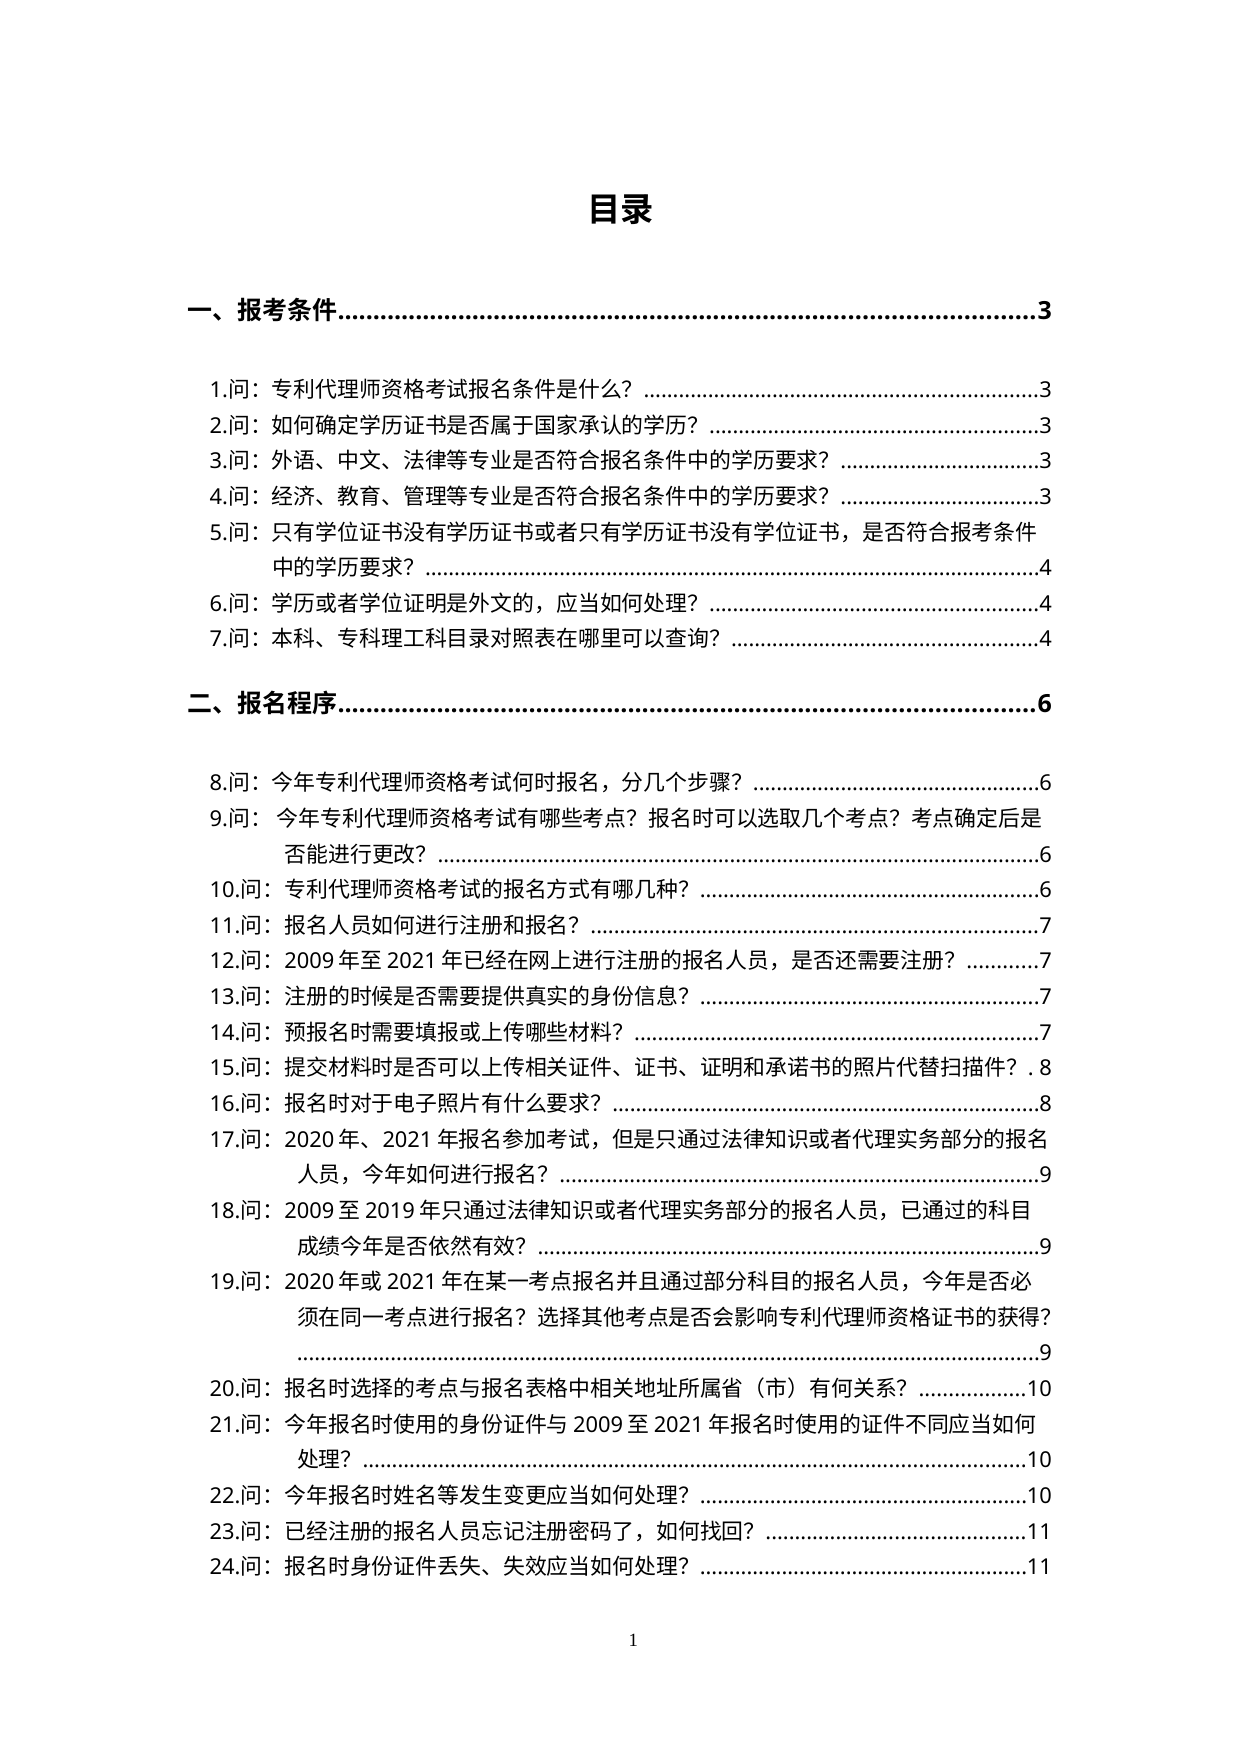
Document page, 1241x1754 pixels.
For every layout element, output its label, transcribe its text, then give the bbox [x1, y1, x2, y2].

text 22.问：今年报名时姓名等发生变更应当如何处理？ 10 [209, 1478, 1053, 1510]
text 3.问：外语、中文、法律等专业是否符合报名条件中的学历要求？ 3 [209, 443, 1053, 475]
text 目录 [187, 174, 1053, 239]
text 18.问：2009至2019年只通过法律知识或者代理实务部分的报名人员，已通过的科目成绩今年是否依然有效？ 9 [209, 1193, 1053, 1261]
text 16.问：报名时对于电子照片有什么要求？ 8 [209, 1086, 1053, 1118]
text 1.问：专利代理师资格考试报名条件是什么？ 3 [209, 372, 1053, 404]
text 12.问：2009年至2021年已经在网上进行注册的报名人员，是否还需要注册？ 7 [209, 943, 1053, 976]
text 21.问：今年报名时使用的身份证件与2009至2021年报名时使用的证件不同应当如何处理？ 10 [209, 1406, 1053, 1475]
text 6.问：学历或者学位证明是外文的，应当如何处理？ 4 [209, 586, 1053, 618]
text 10.问：专利代理师资格考试的报名方式有哪几种？ 6 [209, 872, 1053, 904]
text 17.问：2020年、2021年报名参加考试，但是只通过法律知识或者代理实务部分的报名人员，今年如何进行报名？ 9 [209, 1121, 1053, 1189]
text 2.问：如何确定学历证书是否属于国家承认的学历？ 3 [209, 407, 1053, 440]
text 14.问：预报名时需要填报或上传哪些材料？ 7 [209, 1014, 1053, 1047]
text 9.问： 今年专利代理师资格考试有哪些考点？报名时可以选取几个考点？考点确定后是否能进行更改？ 6 [209, 801, 1053, 869]
text 24.问：报名时身份证件丢失、失效应当如何处理？ 11 [209, 1549, 1053, 1582]
text 一、报考条件 3 [187, 276, 1053, 341]
text 23.问：已经注册的报名人员忘记注册密码了，如何找回？ 11 [209, 1513, 1053, 1546]
text 4.问：经济、教育、管理等专业是否符合报名条件中的学历要求？ 3 [209, 478, 1053, 511]
text 8.问：今年专利代理师资格考试何时报名，分几个步骤？ 6 [209, 765, 1053, 797]
text 二、报名程序 6 [187, 669, 1053, 734]
text 11.问：报名人员如何进行注册和报名？ 7 [209, 907, 1053, 940]
text 19.问：2020年或2021年在某一考点报名并且通过部分科目的报名人员，今年是否必须在同一考点进行报名？选择其他考点是否会影响专利代理师资格证书的获得？ 9 [209, 1264, 1053, 1368]
text 13.问：注册的时候是否需要提供真实的身份信息？ 7 [209, 979, 1053, 1011]
text 5.问：只有学位证书没有学历证书或者只有学历证书没有学位证书，是否符合报考条件中的学历要求？ 4 [209, 514, 1053, 582]
text 20.问：报名时选择的考点与报名表格中相关地址所属省（市）有何关系？ 10 [209, 1371, 1053, 1403]
text 15.问：提交材料时是否可以上传相关证件、证书、证明和承诺书的照片代替扫描件？ 8 [209, 1050, 1053, 1082]
text 7.问：本科、专科理工科目录对照表在哪里可以查询？ 4 [209, 621, 1053, 654]
